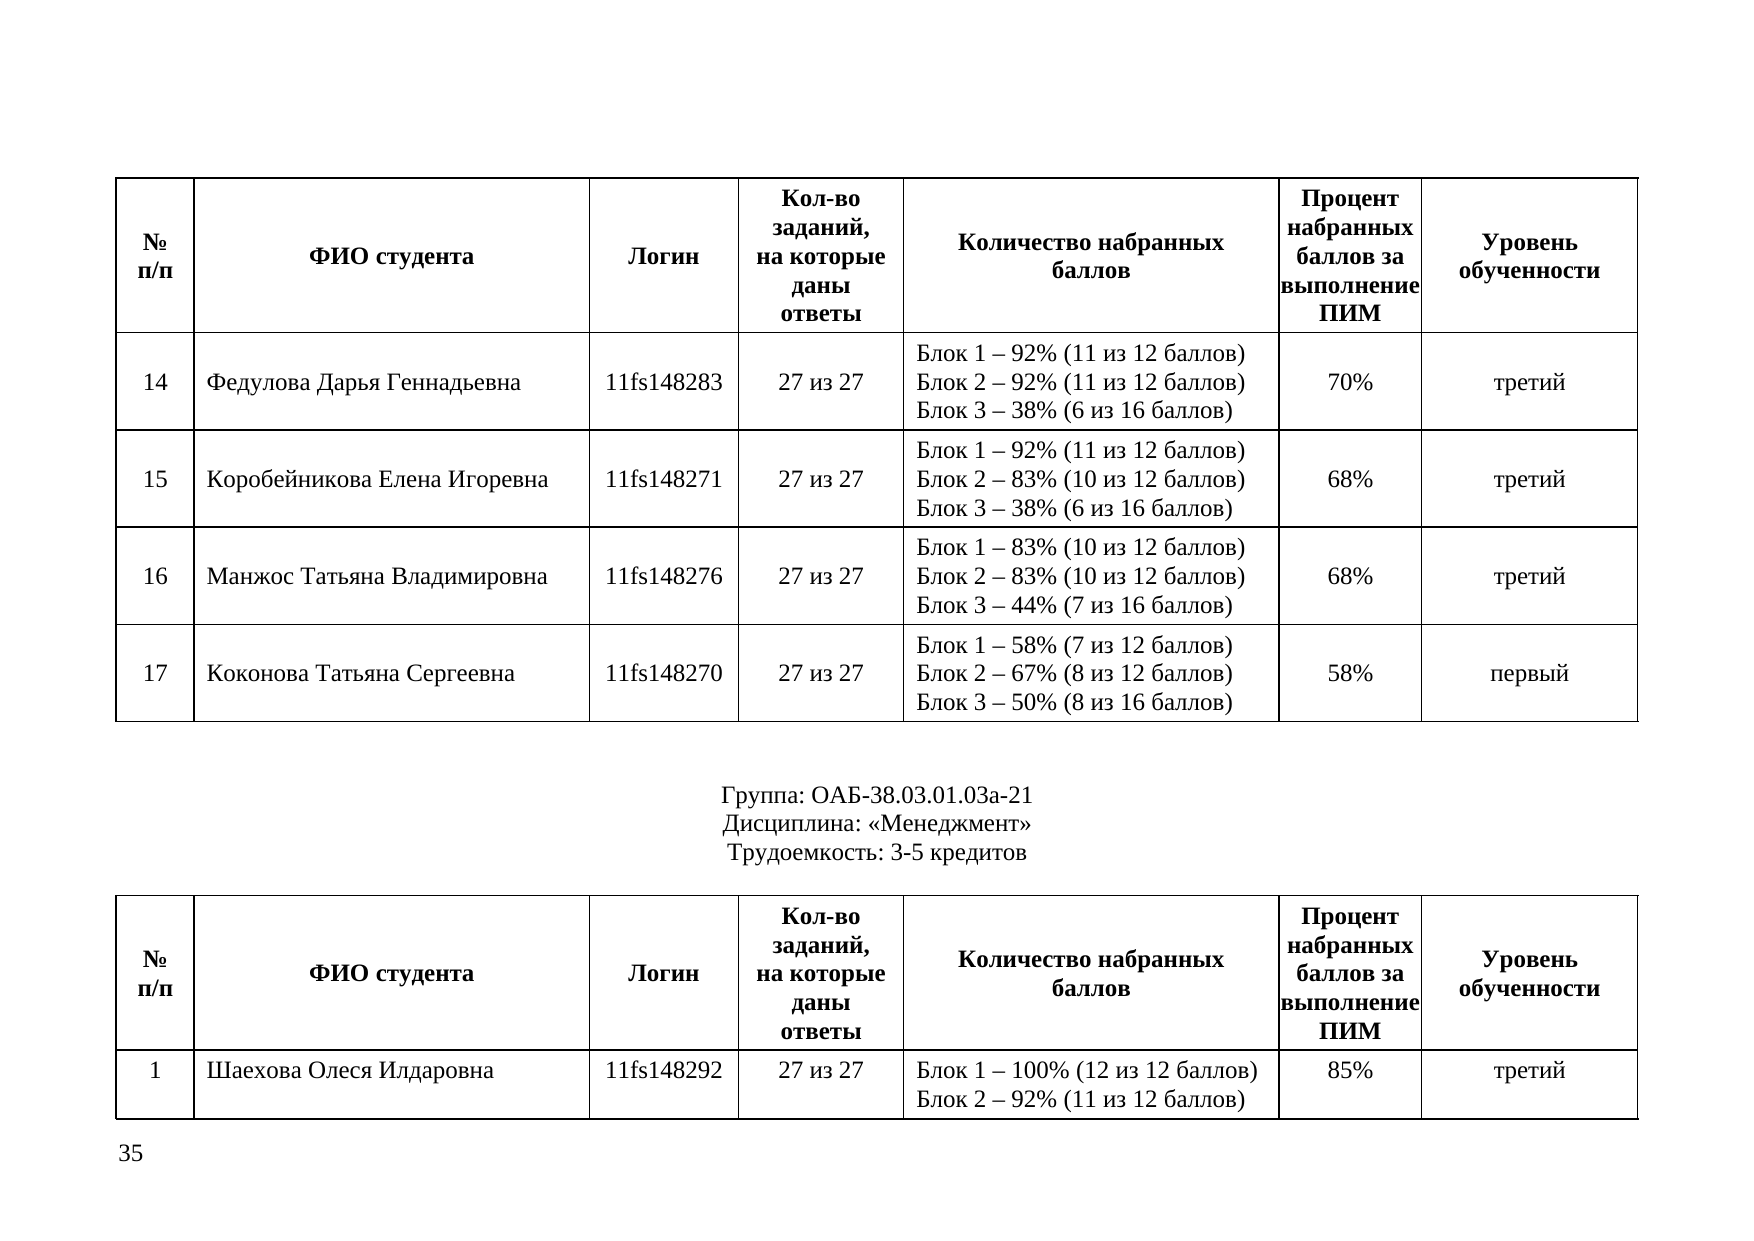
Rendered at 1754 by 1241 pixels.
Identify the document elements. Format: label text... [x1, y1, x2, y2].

table_cell 14 [117, 333, 193, 429]
table_header Уровень обученности [1422, 179, 1637, 332]
table_header Уровень обученности [1422, 896, 1637, 1049]
table_header Кол-во заданий, на которые даны ответы [739, 179, 903, 332]
table_header ФИО студента [195, 179, 589, 332]
table_cell третий [1422, 431, 1637, 526]
table_header Процент набранных баллов за выполнение ПИМ [1280, 179, 1421, 332]
table_cell 11fs148271 [590, 431, 738, 526]
table_cell 70% [1280, 333, 1421, 429]
table_cell 58% [1280, 625, 1421, 721]
table_cell 11fs148283 [590, 333, 738, 429]
table_header № п/п [117, 896, 193, 1049]
table_cell 17 [117, 625, 193, 721]
table_cell 27 из 27 [739, 431, 903, 526]
table_cell Блок 1 – 83% (10 из 12 баллов) Блок 2 – 83% (10 из 12 баллов) Блок 3 – 44% (7 из 16 баллов) [904, 528, 1278, 623]
table_cell 11fs148276 [590, 528, 738, 623]
table_cell Блок 1 – 92% (11 из 12 баллов) Блок 2 – 83% (10 из 12 баллов) Блок 3 – 38% (6 из 16 баллов) [904, 431, 1278, 526]
table_cell первый [1422, 625, 1637, 721]
table_cell Коробейникова Елена Игоревна [195, 431, 589, 526]
table_cell Блок 1 – 58% (7 из 12 баллов) Блок 2 – 67% (8 из 12 баллов) Блок 3 – 50% (8 из 16 баллов) [904, 625, 1278, 721]
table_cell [904, 1051, 1278, 1118]
table_header Логин [590, 896, 738, 1049]
text Группа: ОАБ-38.03.01.03а-21 [118, 780, 1636, 808]
table_cell Шаехова Олеся Илдаровна [195, 1051, 589, 1118]
table_cell 85% [1280, 1051, 1421, 1118]
table_cell третий [1422, 1051, 1637, 1118]
table_header ФИО студента [195, 896, 589, 1049]
table_cell 68% [1280, 528, 1421, 623]
table_header № п/п [117, 179, 193, 332]
table_cell 15 [117, 431, 193, 526]
table_cell 16 [117, 528, 193, 623]
table_cell 11fs148270 [590, 625, 738, 721]
table_cell третий [1422, 528, 1637, 623]
table_header Количество набранных баллов [904, 896, 1278, 1049]
table_cell третий [1422, 333, 1637, 429]
table_cell 27 из 27 [739, 528, 903, 623]
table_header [1280, 896, 1421, 1049]
text Трудоемкость: 3-5 кредитов [118, 837, 1636, 866]
table_header Количество набранных баллов [904, 179, 1278, 332]
table_cell 68% [1280, 431, 1421, 526]
table_cell Коконова Татьяна Сергеевна [195, 625, 589, 721]
table_cell Федулова Дарья Геннадьевна [195, 333, 589, 429]
table_cell 27 из 27 [739, 333, 903, 429]
table_cell Манжос Татьяна Владимировна [195, 528, 589, 623]
table_cell 11fs148292 [590, 1051, 738, 1118]
table_cell Блок 1 – 92% (11 из 12 баллов) Блок 2 – 92% (11 из 12 баллов) Блок 3 – 38% (6 из 16 баллов) [904, 333, 1278, 429]
table_cell 27 из 27 [739, 625, 903, 721]
table_cell 1 [117, 1051, 193, 1118]
table_cell 27 из 27 [739, 1051, 903, 1118]
table_header Логин [590, 179, 738, 332]
table_header Кол-во заданий, на которые даны ответы [739, 896, 903, 1049]
text Дисциплина: «Менеджмент» [118, 808, 1636, 837]
